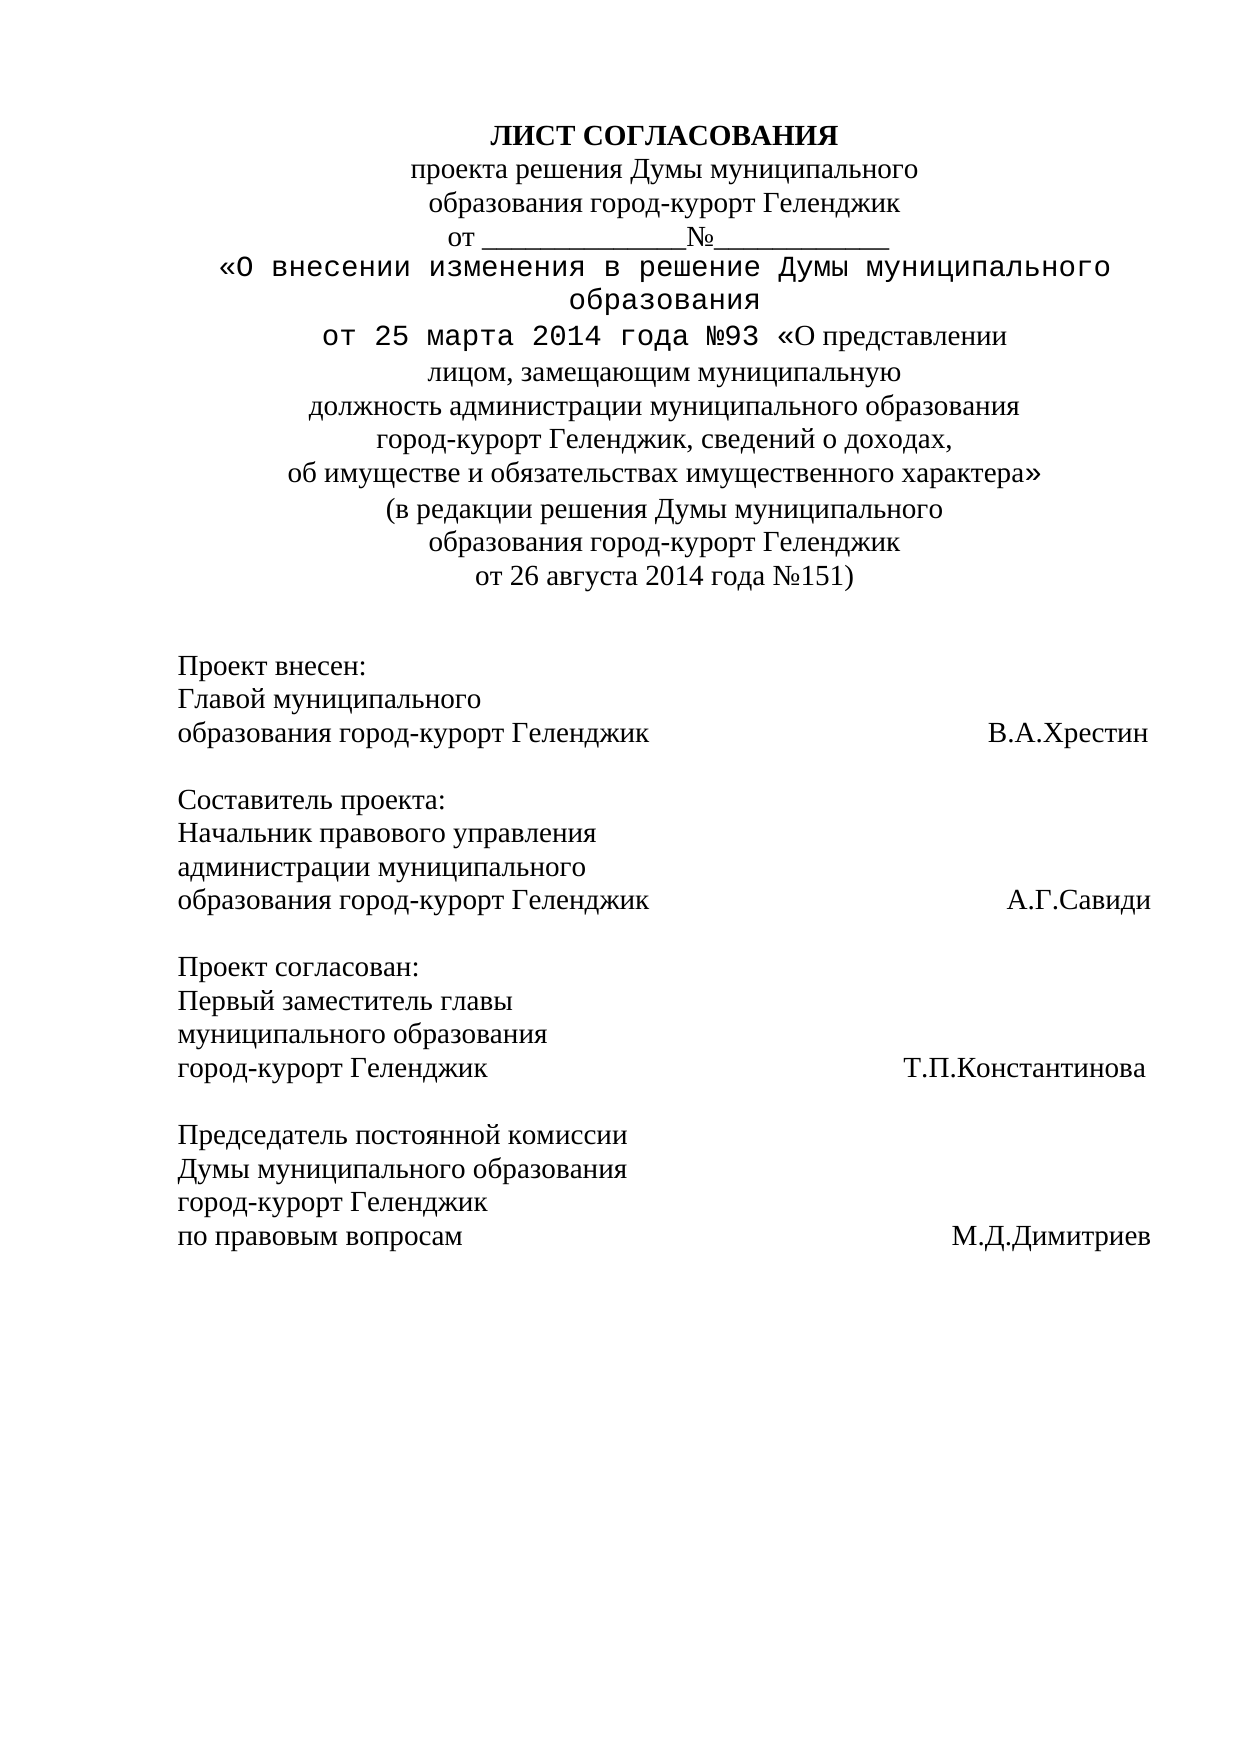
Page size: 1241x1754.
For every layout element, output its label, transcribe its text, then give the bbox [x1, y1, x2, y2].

text образования город-курорт Геленджик А.Г.Савиди [177, 882, 1152, 916]
text от 26 августа 2014 года №151) [177, 558, 1152, 592]
text Начальник правового управления [177, 815, 1152, 849]
text (в редакции решения Думы муниципального [177, 491, 1152, 524]
text Составитель проекта: [177, 782, 1152, 815]
text образования город-курорт Геленджик [177, 185, 1152, 219]
text город-курорт Геленджик [177, 1184, 1152, 1218]
text город-курорт Геленджик Т.П.Константинова [177, 1050, 1152, 1084]
text Проект внесен: [177, 648, 1152, 681]
text образования город-курорт Геленджик [177, 524, 1152, 558]
text образования город-курорт Геленджик В.А.Хрестин [177, 715, 1152, 748]
text по правовым вопросам М.Д.Димитриев [177, 1218, 1152, 1251]
text проекта решения Думы муниципального [177, 152, 1152, 185]
text должность администрации муниципального образования [177, 388, 1152, 421]
text «О внесении изменения в решение Думы муниципального образования [177, 252, 1152, 318]
text Главой муниципального [177, 681, 1152, 715]
text город-курорт Геленджик, сведений о доходах, [177, 421, 1152, 455]
text лицом, замещающим муниципальную [177, 354, 1152, 388]
text от ______________№____________ [177, 219, 1152, 252]
text Первый заместитель главы [177, 983, 1152, 1017]
text об имуществе и обязательствах имущественного характера» [177, 455, 1152, 491]
text администрации муниципального [177, 849, 1152, 882]
text Думы муниципального образования [177, 1151, 1152, 1184]
text Проект согласован: [177, 949, 1152, 983]
text Председатель постоянной комиссии [177, 1117, 1152, 1151]
text муниципального образования [177, 1017, 1152, 1050]
text от 25 марта 2014 года №93 «О представлении [177, 318, 1152, 354]
text ЛИСТ СОГЛАСОВАНИЯ [177, 118, 1152, 152]
